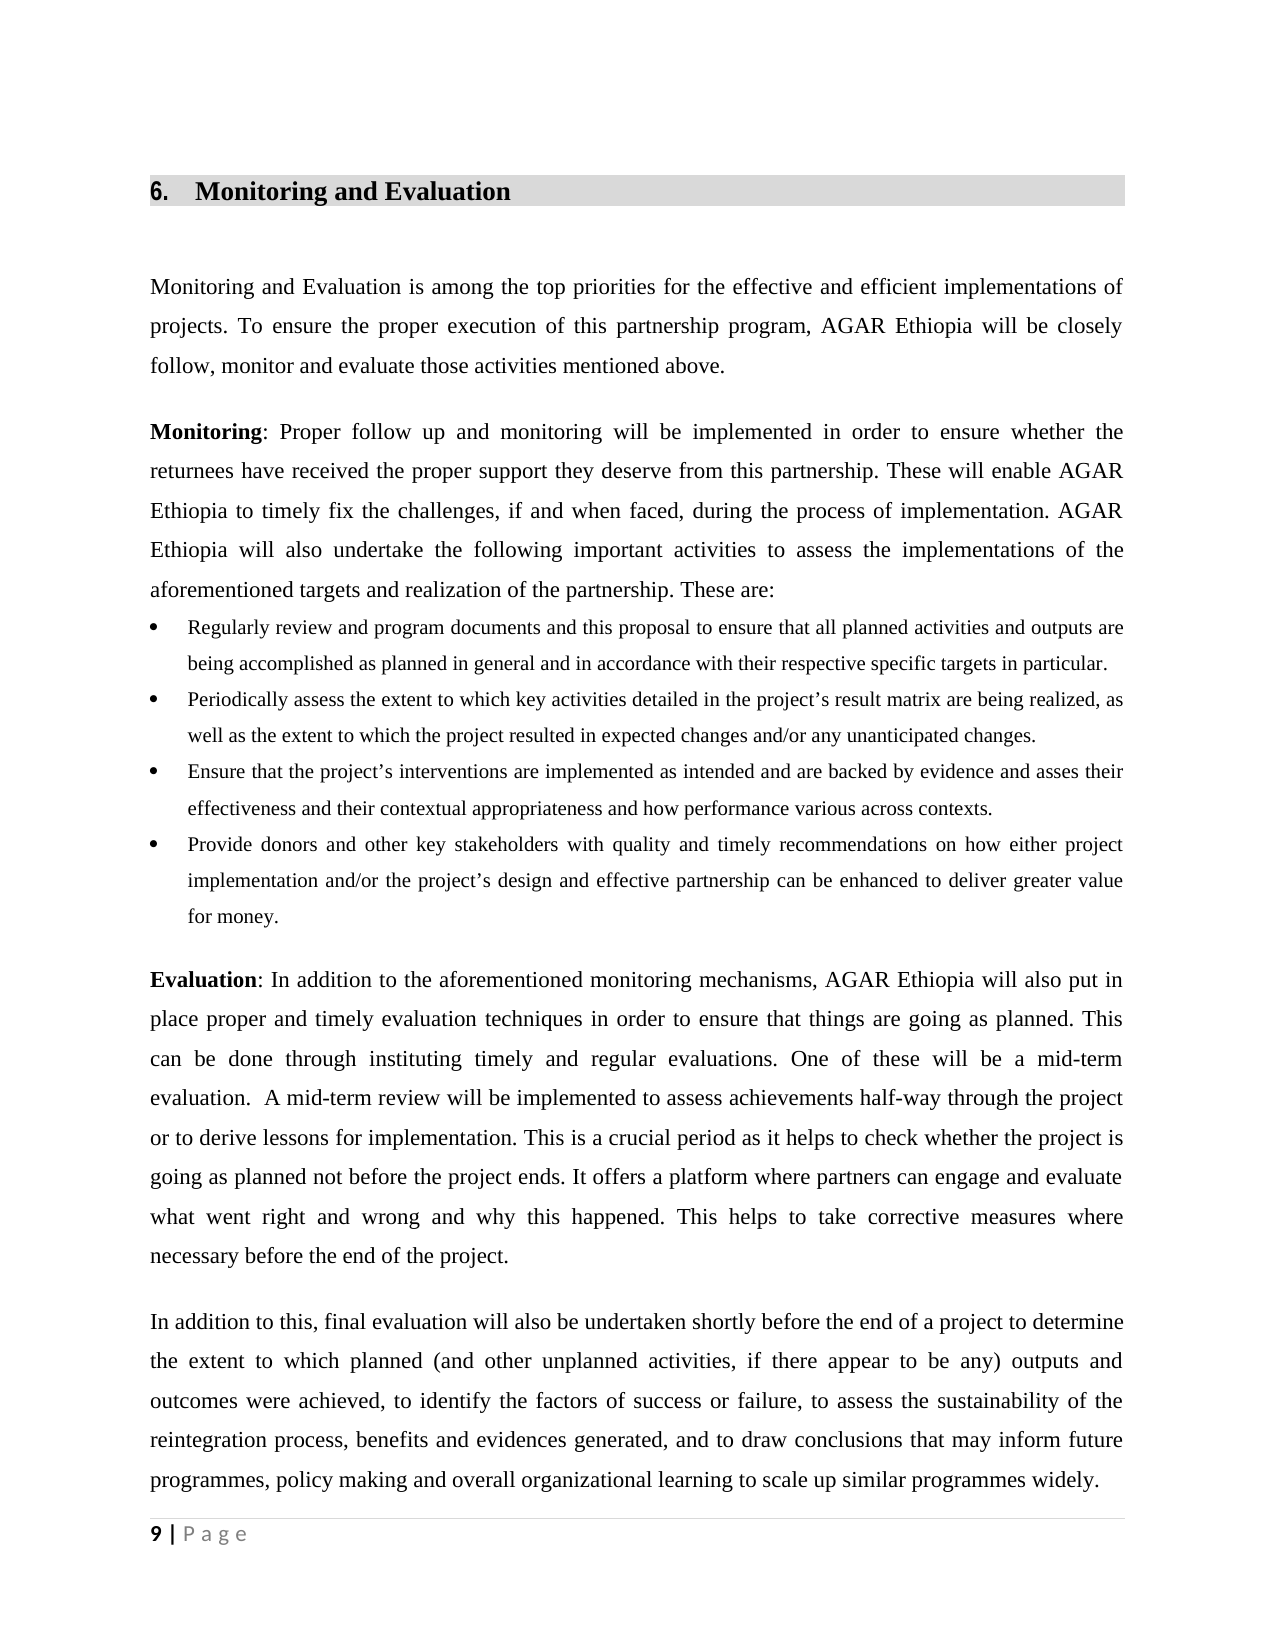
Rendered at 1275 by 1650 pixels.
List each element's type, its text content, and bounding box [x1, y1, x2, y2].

list Periodically assess the extent to which key activities detailed in the project’s result matrix are being realized, as well as the extent to which the project resulted in expected changes and/or any unanticipated changes. [150, 687, 1125, 747]
list Provide donors and other key stakeholders with quality and timely recommendations on how either project implementation and/or the project’s design and effective partnership can be enhanced to deliver greater value for money. [150, 831, 1125, 928]
text Monitoring and Evaluation is among the top priorities for the effective and efficient implementations of projects. To ensure the proper execution of this partnership program, AGAR Ethiopia will be closely follow, monitor and evaluate those activities mentioned above. [150, 273, 1125, 378]
subtitle Monitoring and Evaluation [150, 175, 1125, 206]
text In addition to this, final evaluation will also be undertaken shortly before the end of a project to determine the extent to which planned (and other unplanned activities, if there appear to be any) outputs and outcomes were achieved, to identify the factors of success or failure, to assess the sustainability of the reintegration process, benefits and evidences generated, and to draw conclusions that may inform future programmes, policy making and overall organizational learning to scale up similar programmes widely. [150, 1308, 1125, 1492]
text Monitoring: Proper follow up and monitoring will be implemented in order to ensure whether the returnees have received the proper support they deserve from this partnership. These will enable AGAR Ethiopia to timely fix the challenges, if and when faced, during the process of implementation. AGAR Ethiopia will also undertake the following important activities to assess the implementations of the aforementioned targets and realization of the partnership. These are: [150, 418, 1125, 602]
text Evaluation: In addition to the aforementioned monitoring mechanisms, AGAR Ethiopia will also put in place proper and timely evaluation techniques in order to ensure that things are going as planned. This can be done through instituting timely and regular evaluations. One of these will be a mid-term evaluation. A mid-term review will be implemented to assess achievements half-way through the project or to derive lessons for implementation. This is a crucial period as it helps to check whether the project is going as planned not before the project ends. It offers a platform where partners can engage and evaluate what went right and wrong and why this happened. This helps to take corrective measures where necessary before the end of the project. [150, 966, 1125, 1269]
list Ensure that the project’s interventions are implemented as intended and are backed by evidence and asses their effectiveness and their contextual appropriateness and how performance various across contexts. [150, 759, 1125, 819]
list Regularly review and program documents and this proposal to ensure that all planned activities and outputs are being accomplished as planned in general and in accordance with their respective specific targets in particular. [150, 615, 1125, 675]
